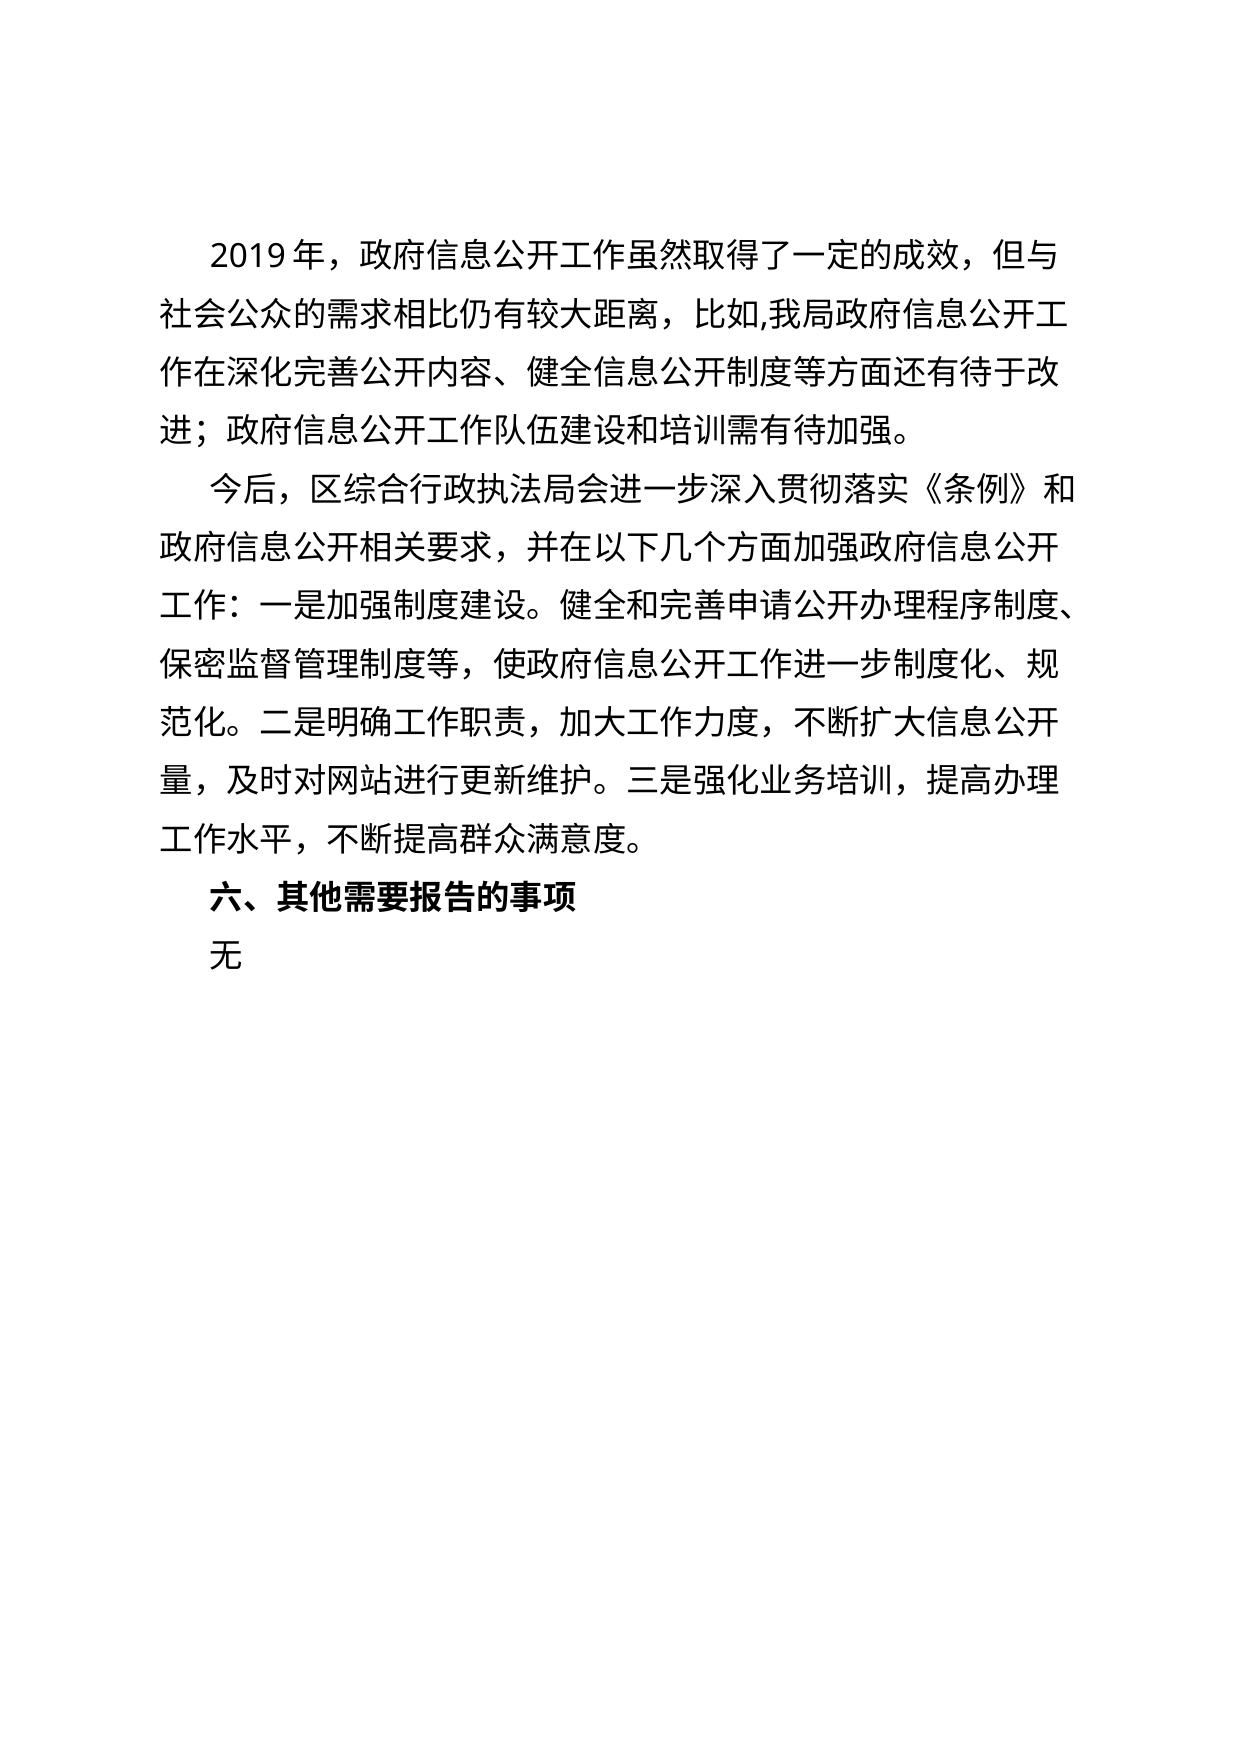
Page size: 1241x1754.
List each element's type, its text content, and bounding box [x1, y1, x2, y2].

text 无 [159, 921, 1087, 979]
text 2019年，政府信息公开工作虽然取得了一定的成效，但与社会公众的需求相比仍有较大距离，比如,我局政府信息公开工作在深化完善公开内容、健全信息公开制度等方面还有待于改进；政府信息公开工作队伍建设和培训需有待加强。 [159, 221, 1087, 454]
text 今后，区综合行政执法局会进一步深入贯彻落实《条例》和政府信息公开相关要求，并在以下几个方面加强政府信息公开工作：一是加强制度建设。健全和完善申请公开办理程序制度、保密监督管理制度等，使政府信息公开工作进一步制度化、规范化。二是明确工作职责，加大工作力度，不断扩大信息公开量，及时对网站进行更新维护。三是强化业务培训，提高办理工作水平，不断提高群众满意度。 [159, 454, 1087, 863]
text 六、其他需要报告的事项 [159, 863, 1087, 921]
